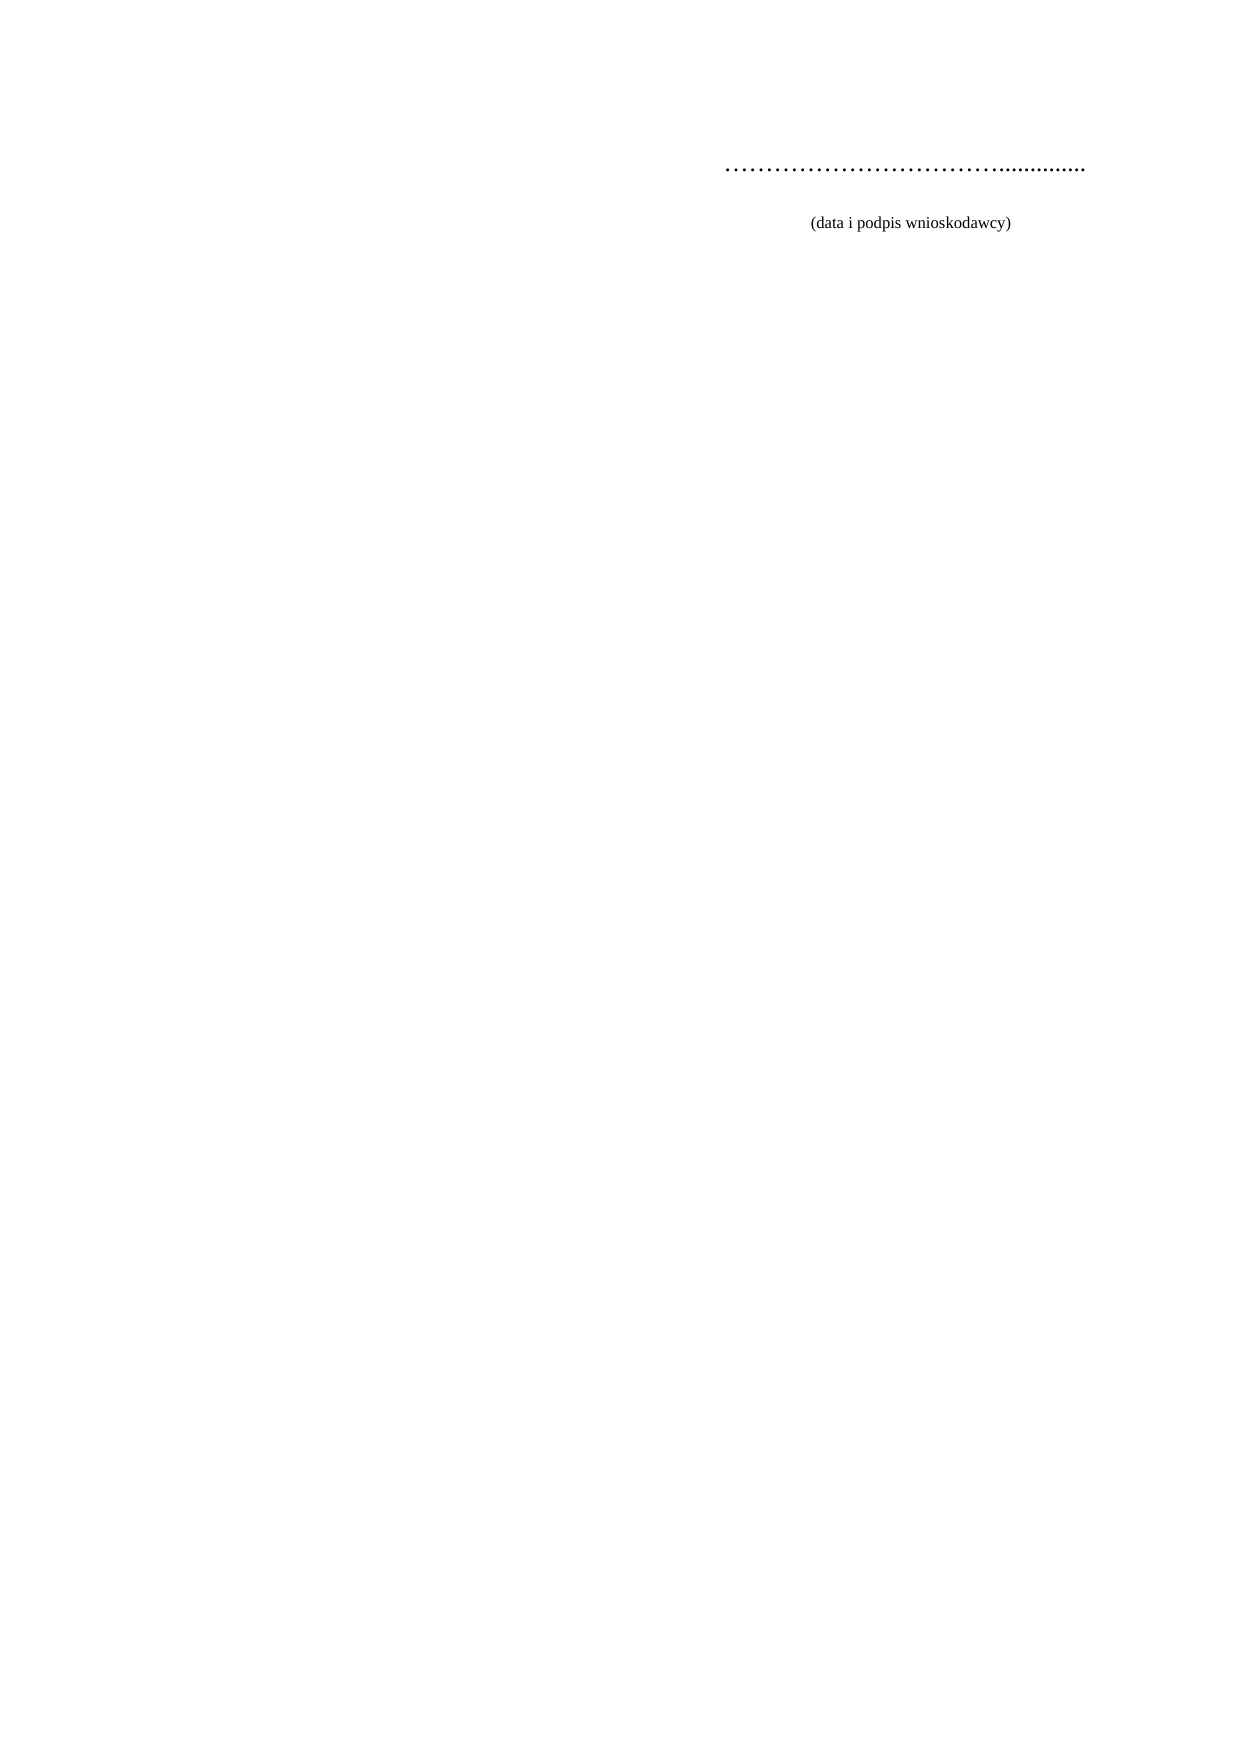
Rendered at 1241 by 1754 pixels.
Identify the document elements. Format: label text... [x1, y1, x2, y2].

text …………………………….............. (data i podpis wnioskodawcy) [148, 148, 1093, 234]
